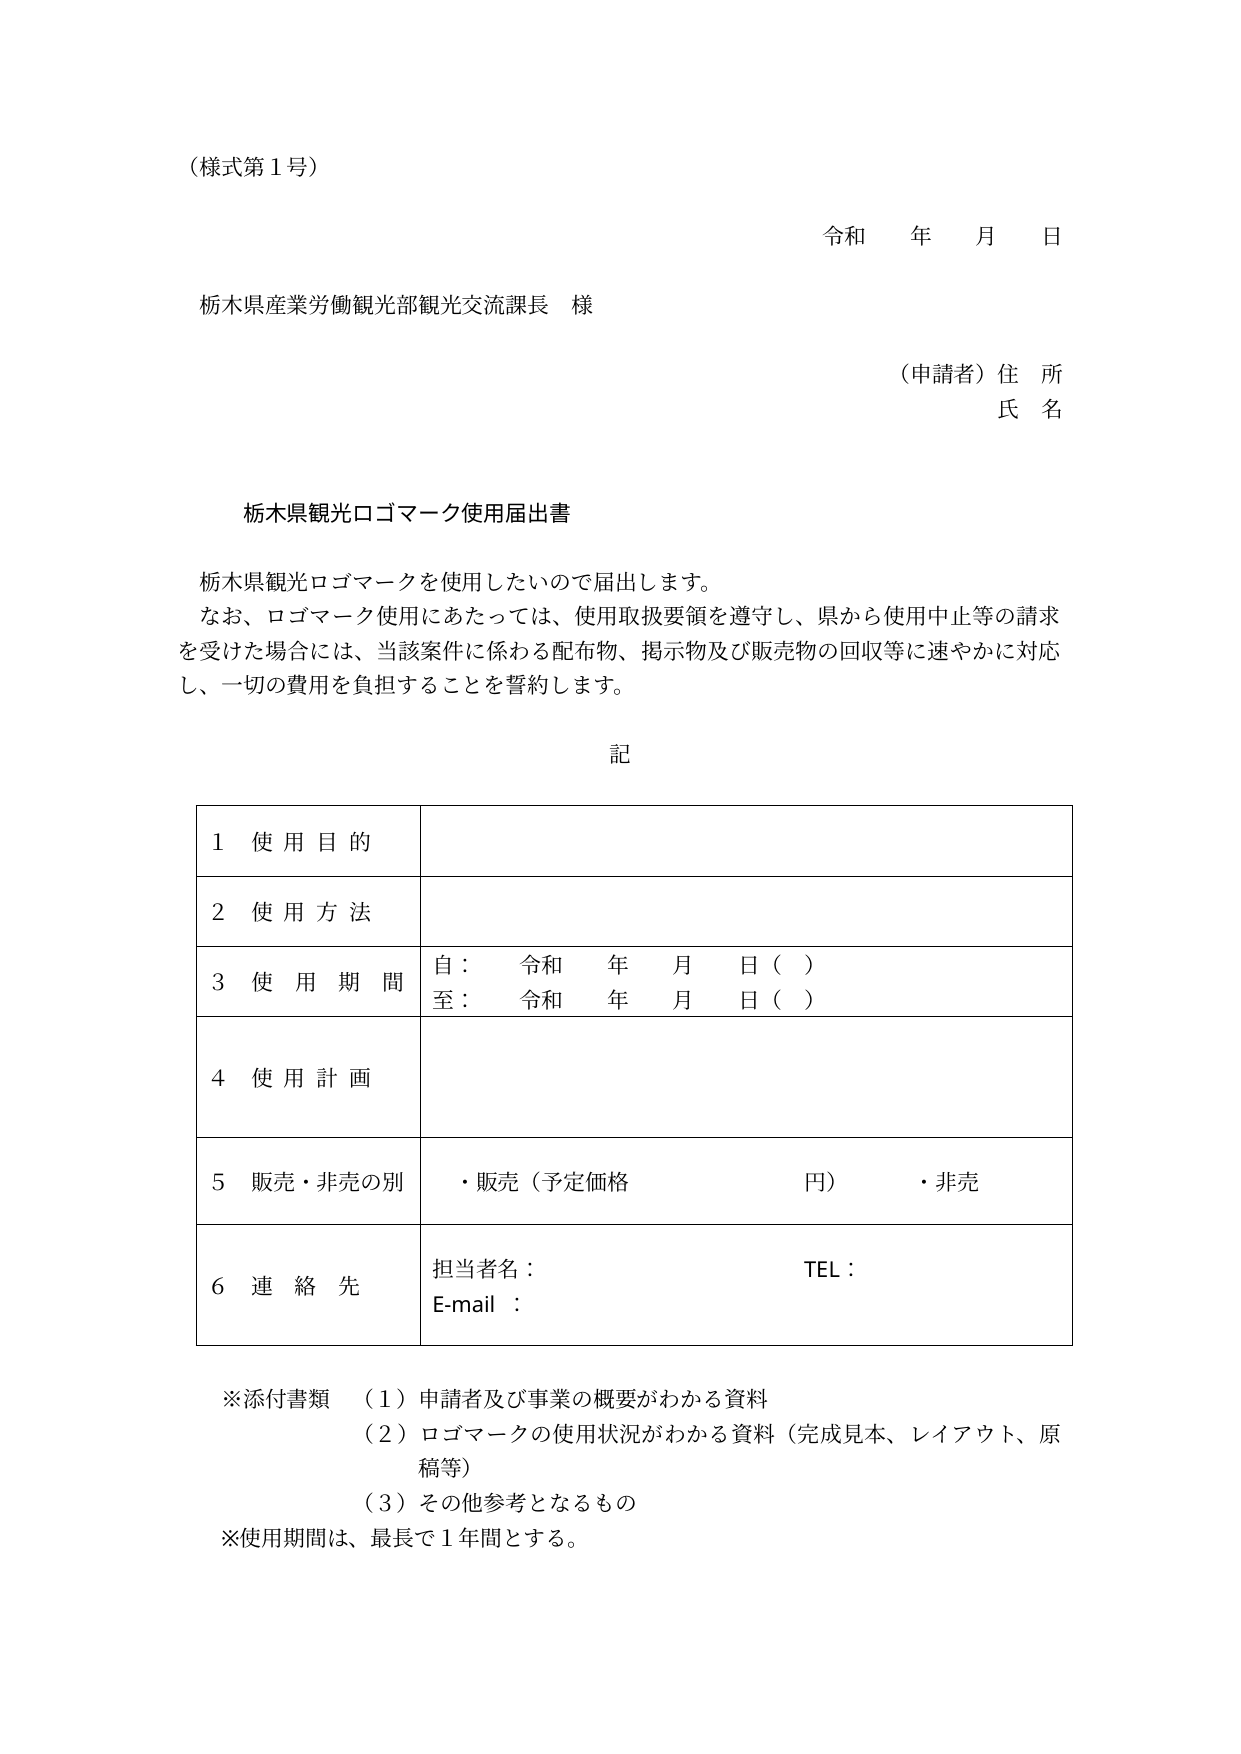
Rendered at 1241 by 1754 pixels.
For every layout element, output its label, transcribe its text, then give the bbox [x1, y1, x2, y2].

text 令和 年 月 日 [177, 217, 1063, 252]
table_cell ・販売（予定価格 円） ・非売 [421, 1138, 1072, 1224]
table_cell ５ 販売・非売の別 [197, 1138, 420, 1224]
table_cell [421, 877, 1072, 946]
table_cell ６ 連絡先 [197, 1225, 420, 1345]
text （３）その他参考となるもの [177, 1485, 1063, 1519]
text 栃木県産業労働観光部観光交流課長 様 [177, 287, 1063, 321]
text なお、ロゴマーク使用にあたっては、使用取扱要領を遵守し、県から使用中止等の請求を受けた場合には、当該案件に係わる配布物、掲示物及び販売物の回収等に速やかに対応し、一切の費用を負担することを誓約します。 [177, 598, 1063, 702]
text ※使用期間は、最長で１年間とする。 [221, 1519, 1063, 1554]
text 氏 名 [177, 390, 1063, 425]
text 栃木県観光ロゴマーク使用届出書 [177, 494, 1063, 529]
table_cell 担当者名： TEL： E-mail ： [421, 1225, 1072, 1345]
table_header １ 使用目的 [197, 806, 420, 876]
text 栃木県観光ロゴマークを使用したいので届出します。 [177, 563, 1063, 598]
text （様式第１号） [177, 148, 1063, 183]
text （申請者）住 所 [177, 356, 1063, 390]
table_header [421, 806, 1072, 876]
table_cell ４ 使用計画 [197, 1017, 420, 1137]
table_cell 自： 令和 年 月 日（ ） 至： 令和 年 月 日（ ） [421, 947, 1072, 1016]
subtitle 記 [177, 736, 1063, 771]
text ※添付書類 （１）申請者及び事業の概要がわかる資料 [177, 1381, 1063, 1416]
table_cell ２ 使用方法 [197, 877, 420, 946]
table_cell ３ 使 用 期 間 [197, 947, 420, 1016]
text （２）ロゴマークの使用状況がわかる資料（完成見本、レイアウト、原稿等） [352, 1416, 1063, 1485]
table_cell [421, 1017, 1072, 1137]
